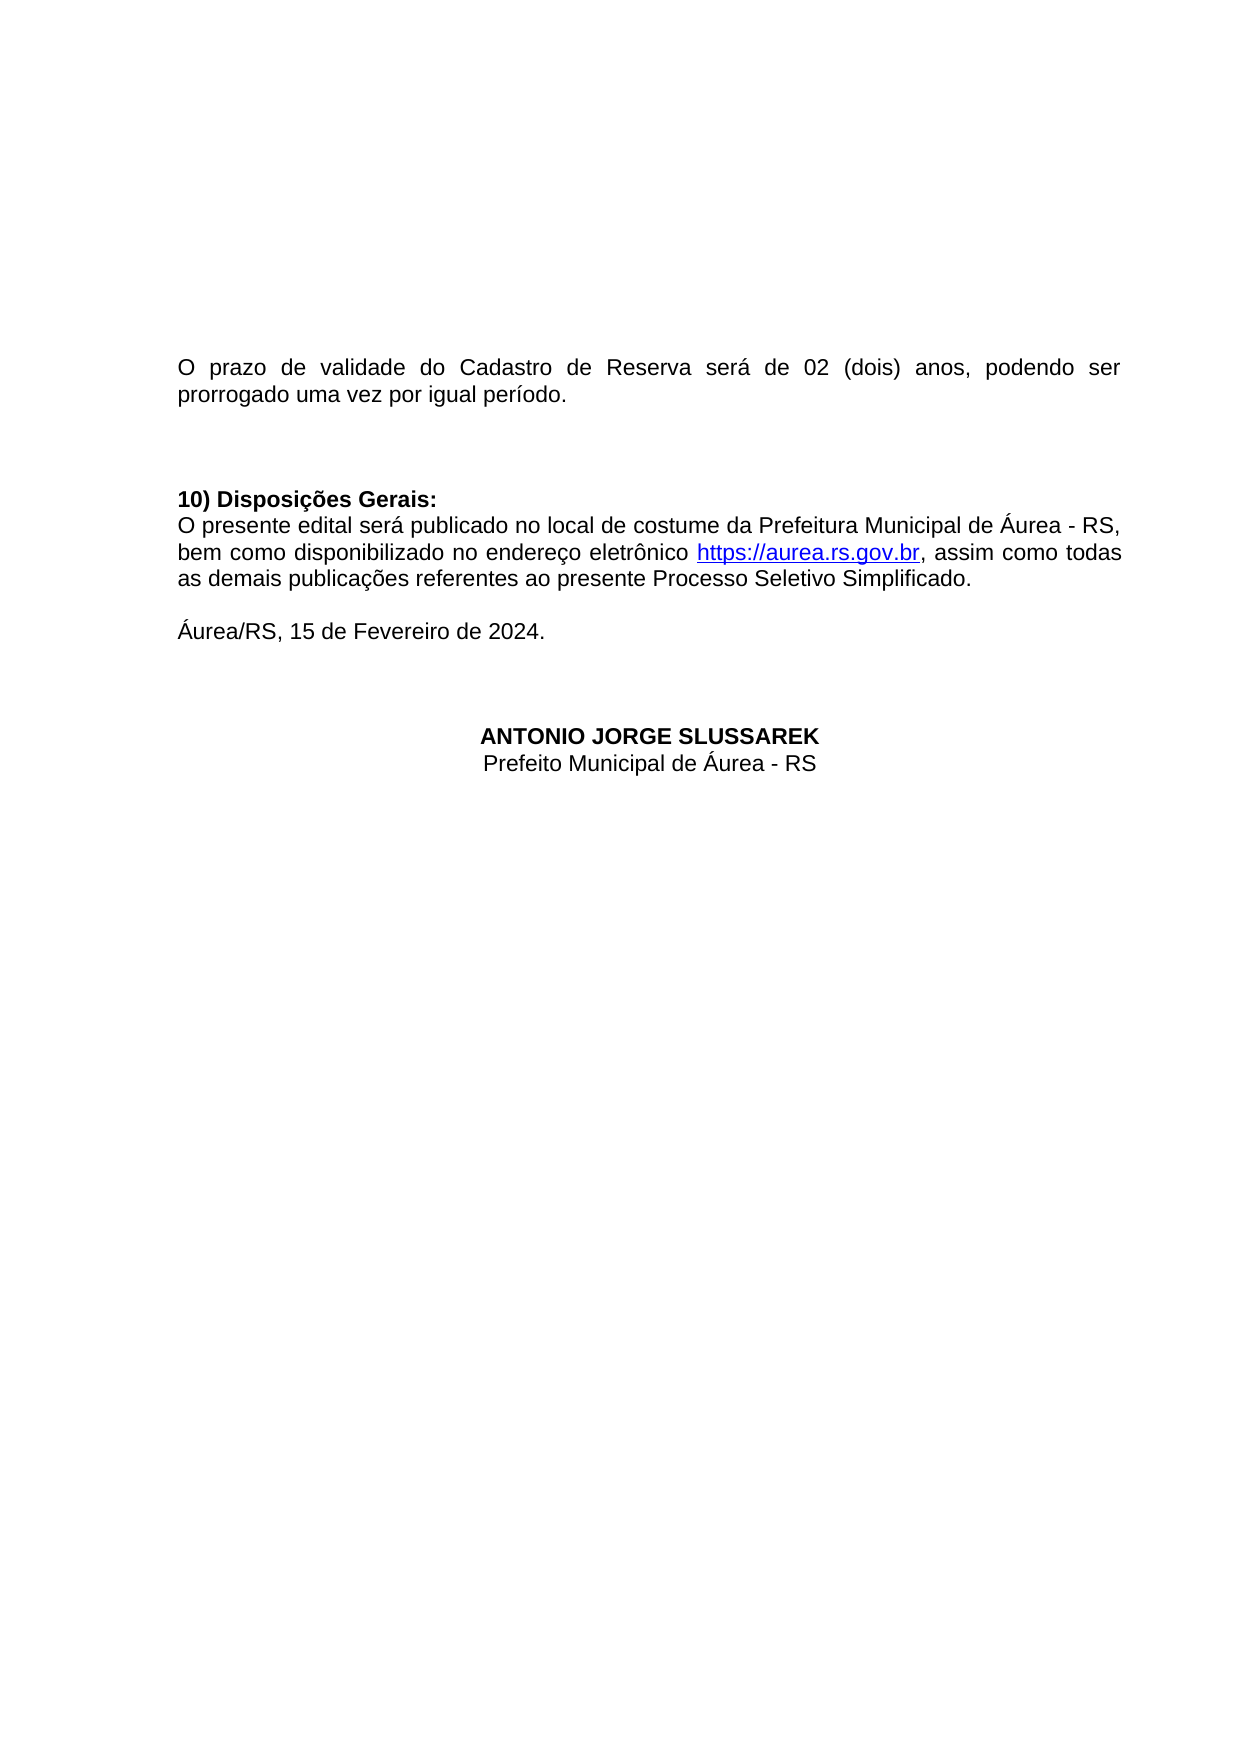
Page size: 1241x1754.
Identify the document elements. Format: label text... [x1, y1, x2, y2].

text Prefeito Municipal de Áurea - RS [177, 750, 1122, 776]
text ANTONIO JORGE SLUSSAREK [177, 723, 1122, 750]
text Áurea/RS, 15 de Fevereiro de 2024. [177, 618, 1122, 644]
text O presente edital será publicado no local de costume da Prefeitura Municipal de Áurea - RS, bem como disponibilizado no endereço eletrônico https://aurea.rs.gov.br, assim como todas as demais publicações referentes ao presente Processo Seletivo Simplificado. [177, 512, 1122, 592]
text O prazo de validade do Cadastro de Reserva será de 02 (dois) anos, podendo ser prorrogado uma vez por igual período. [177, 354, 1122, 407]
text 10) Disposições Gerais: [177, 486, 1122, 512]
